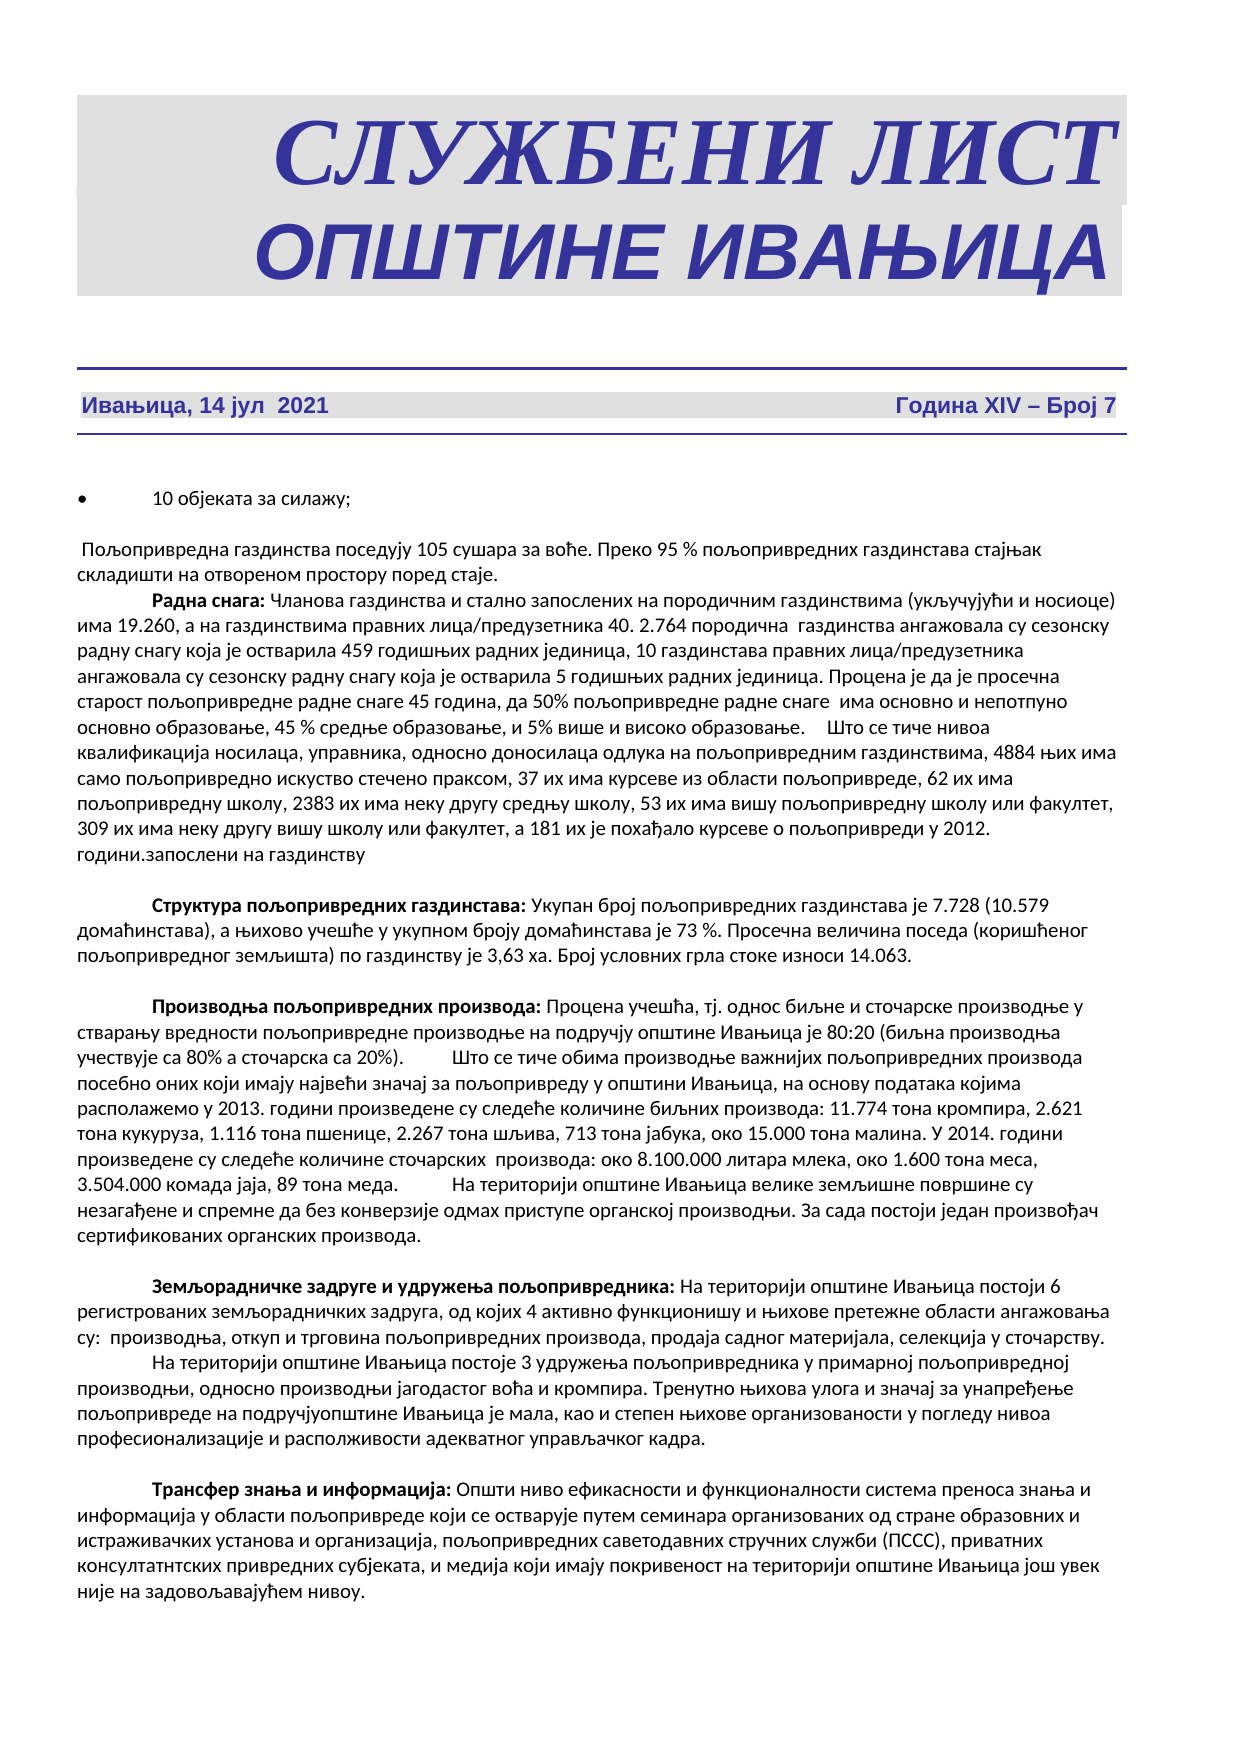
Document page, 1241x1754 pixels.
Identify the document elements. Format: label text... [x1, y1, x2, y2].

text Пољопривредна газдинства поседују 105 сушара за воће. Преко 95 % пољопривредних газдинстава стајњак складишти на отвореном простору поред стаје. . Радна снага: Чланова газдинства и стално запослених на породичним газдинствима (укључујући и носиоце) има 19.260, а на газдинствима правних лица/предузетника 40. 2.764 породична газдинства ангажовала су сезонску радну снагу која је остварила 459 годишњих радних јединица, 10 газдинстава правних лица/предузетника ангажовала су сезонску радну снагу која је остварила 5 годишњих радних јединица. Процена је да је просечна старост пољопривредне радне снаге 45 година, да 50% пољопривредне радне снаге има основно и непотпуно основно образовање, 45 % средње образовање, и 5% више и високо образовање. Што се тиче нивоа квалификација носилаца, управника, односно доносилаца одлука на пољопривредним газдинствима, 4884 њих има само пољопривредно искуство стечено праксом, 37 их има курсеве из области пољопривреде, 62 их има пољопривредну школу, 2383 их има неку другу средњу школу, 53 их има вишу пољопривредну школу или факултет, 309 их има неку другу вишу школу или факултет, а 181 их је похађало курсеве о пољопривреди у 2012. години.запослени на газдинству . Структура пољопривредних газдинстава: Укупан број пољопривредних газдинстава је 7.728 (10.579 домаћинстава), а њихово учешће у укупном броју домаћинстава је 73 %. Просечна величина поседа (коришћеног пољопривредног земљишта) по газдинству је 3,63 ха. Број условних грла стоке износи 14.063. [77, 536, 1122, 968]
text Производња пољопривредних производа: Процена учешћа, тј. однос биљне и сточарске производње у стварању вредности пољопривредне производње на подручју општине Ивањица је 80:20 (биљна производња учествује са 80% а сточарска са 20%). Што се тиче обима производње важнијих пољопривредних производа посебно оних који имају највећи значај за пољопривреду у општини Ивањица, на основу података којима располажемо у 2013. години произведене су следеће количине биљних производа: 11.774 тона кромпира, 2.621 тона кукуруза, 1.116 тона пшенице, 2.267 тона шљива, 713 тона јабука, око 15.000 тона малина. У 2014. години произведене су следеће количине сточарских производа: око 8.100.000 литара млека, око 1.600 тона меса, 3.504.000 комада јаја, 89 тона меда. На територији општине Ивањица велике земљишне површине су незагађене и спремне да без конверзије одмах приступе органској производњи. За сада постоји један произвођач сертификованих органских производа. Земљорадничке задруге и удружења пољопривредника: На територији општине Ивањица постоји 6 регистрованих земљорадничких задруга, од којих 4 активно функционишу и њихове претежне области ангажовања су: производња, откуп и трговина пољопривредних производа, продаја садног материјала, селекција у сточарству. На територији општине Ивањица постоје 3 удружења пољопривредника у примарној пољопривредној производњи, односно производњи јагодастог воћа и кромпира. Тренутно њихова улога и значај за унапређење пољопривреде на подручјуопштине Ивањица је мала, као и степен њихове организованости у погледу нивоа професионализације и располживости адекватног управљачког кадра. . Трансфер знања и информација: Општи ниво ефикасности и функционалности система преноса знања и информација у области пољопривреде који се остварује путем семинара организованих од стране образовних и истраживачких установа и организација, пољопривредних саветодавних стручних служби (ПССС), приватних консултатнтских привредних субјеката, и медија који имају покривеност на територији општине Ивањица још увек није на задовољавајућем нивоу. . [77, 968, 1122, 1603]
text • 10 објеката за силажу; [77, 485, 1122, 511]
